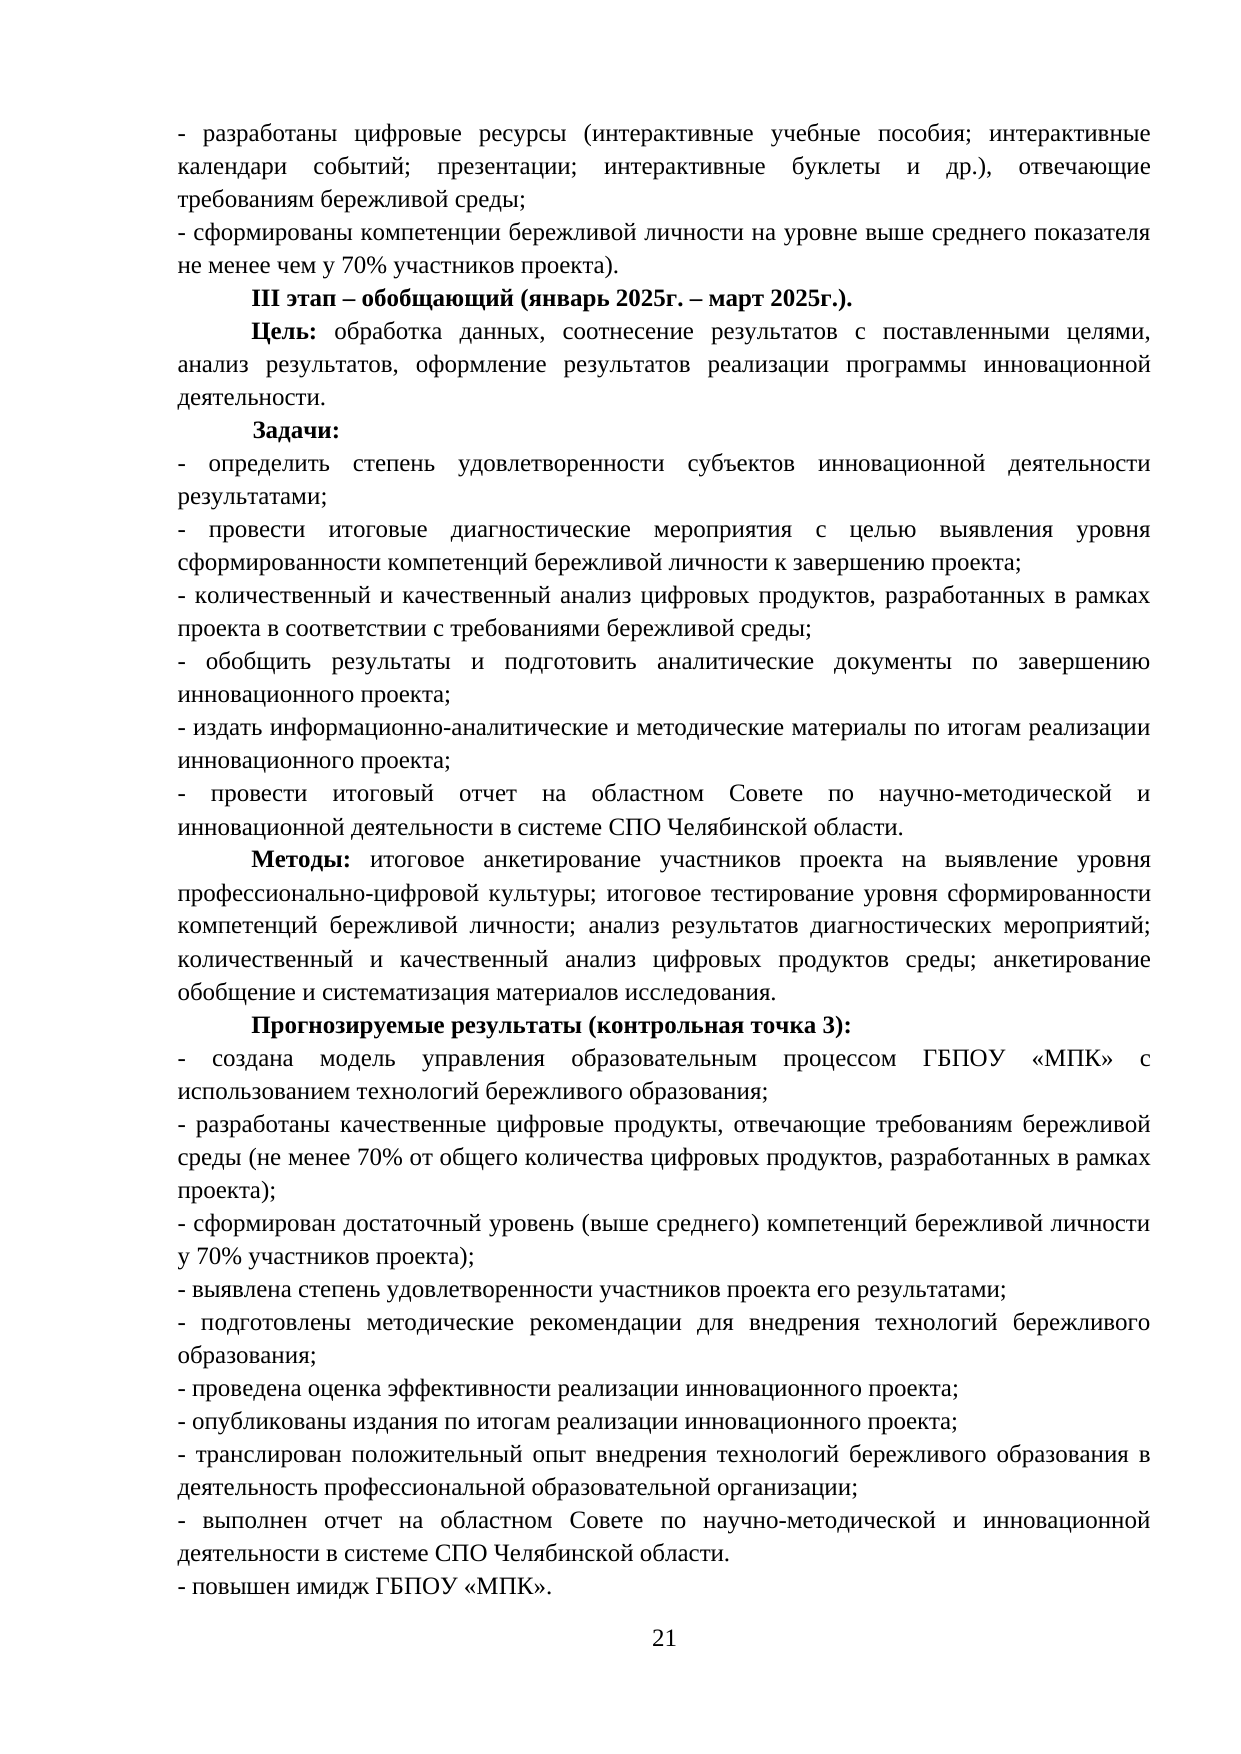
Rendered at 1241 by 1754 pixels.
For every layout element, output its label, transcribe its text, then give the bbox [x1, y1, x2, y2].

list - провести итоговые диагностические мероприятия с целью выявления уровня сформированности компетенций бережливой личности к завершению проекта; [177, 514, 1152, 576]
list - подготовлены методические рекомендации для внедрения технологий бережливого образования; [177, 1307, 1152, 1369]
list - издать информационно-аналитические и методические материалы по итогам реализации инновационного проекта; [177, 712, 1152, 774]
list - создана модель управления образовательным процессом ГБПОУ «МПК» с использованием технологий бережливого образования; [177, 1043, 1152, 1104]
list - опубликованы издания по итогам реализации инновационного проекта; [177, 1406, 1152, 1435]
list - повышен имидж ГБПОУ «МПК». [177, 1571, 1152, 1600]
list III этап – обобщающий (январь 2025г. – март 2025г.). [177, 283, 1152, 312]
list - разработаны цифровые ресурсы (интерактивные учебные пособия; интерактивные календари событий; презентации; интерактивные буклеты и др.), отвечающие требованиям бережливой среды; [177, 118, 1152, 213]
list Методы: итоговое анкетирование участников проекта на выявление уровня профессионально-цифровой культуры; итоговое тестирование уровня сформированности компетенций бережливой личности; анализ результатов диагностических мероприятий; количественный и качественный анализ цифровых продуктов среды; анкетирование обобщение и систематизация материалов исследования. [177, 844, 1152, 1005]
list - обобщить результаты и подготовить аналитические документы по завершению инновационного проекта; [177, 646, 1152, 708]
list Цель: обработка данных, соотнесение результатов с поставленными целями, анализ результатов, оформление результатов реализации программы инновационной деятельности. [177, 316, 1152, 411]
list - транслирован положительный опыт внедрения технологий бережливого образования в деятельность профессиональной образовательной организации; [177, 1439, 1152, 1501]
list - разработаны качественные цифровые продукты, отвечающие требованиям бережливой среды (не менее 70% от общего количества цифровых продуктов, разработанных в рамках проекта); [177, 1109, 1152, 1203]
list - проведена оценка эффективности реализации инновационного проекта; [177, 1373, 1152, 1402]
list - выявлена степень удовлетворенности участников проекта его результатами; [177, 1274, 1152, 1303]
list - сформирован достаточный уровень (выше среднего) компетенций бережливой личности у 70% участников проекта); [177, 1208, 1152, 1269]
list - количественный и качественный анализ цифровых продуктов, разработанных в рамках проекта в соответствии с требованиями бережливой среды; [177, 580, 1152, 642]
list - определить степень удовлетворенности субъектов инновационной деятельности результатами; [177, 448, 1152, 510]
list - выполнен отчет на областном Совете по научно-методической и инновационной деятельности в системе СПО Челябинской области. [177, 1505, 1152, 1567]
list Прогнозируемые результаты (контрольная точка 3): [177, 1010, 1152, 1038]
list - сформированы компетенции бережливой личности на уровне выше среднего показателя не менее чем у 70% участников проекта). [177, 217, 1152, 279]
list - провести итоговый отчет на областном Совете по научно-методической и инновационной деятельности в системе СПО Челябинской области. [177, 778, 1152, 840]
list Задачи: [252, 415, 1152, 444]
